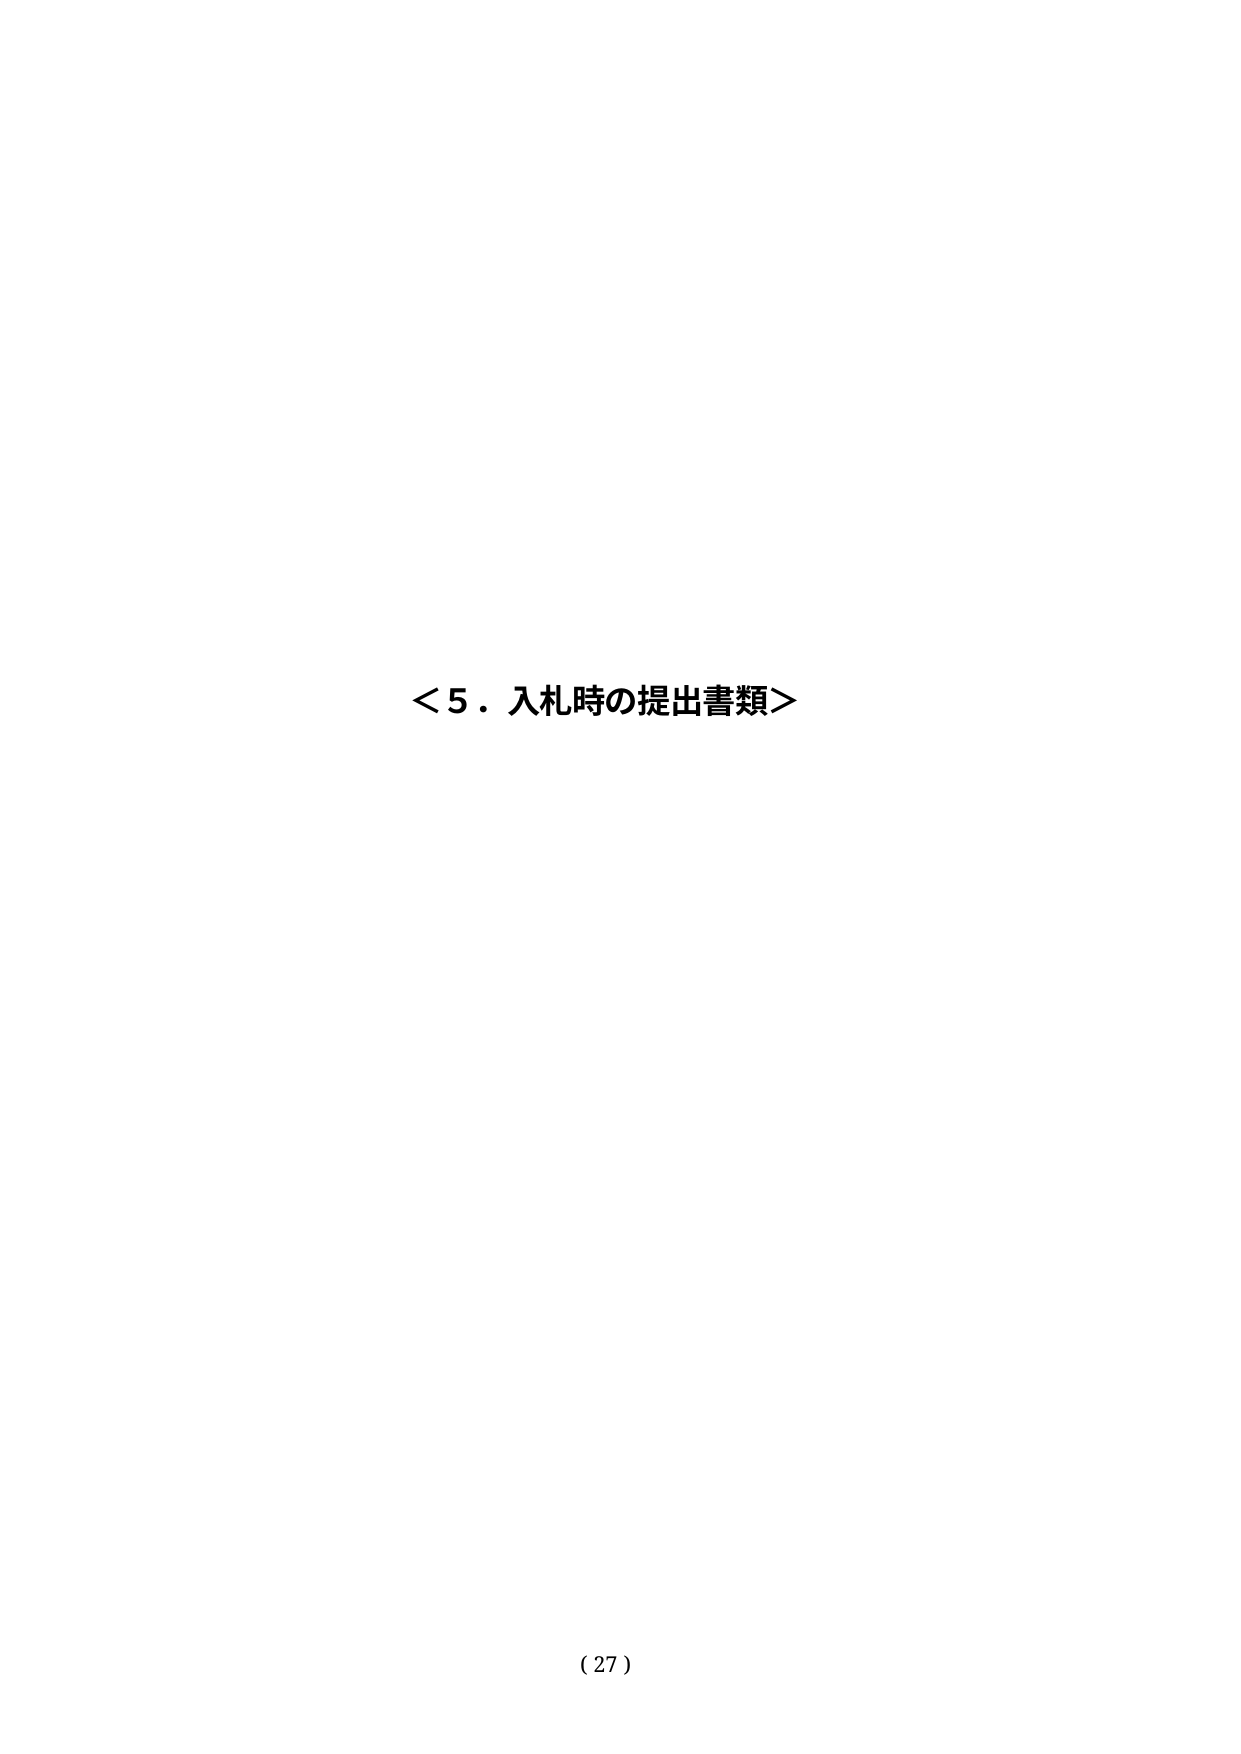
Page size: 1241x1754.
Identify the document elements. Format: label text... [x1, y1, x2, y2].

text ＜５．入札時の提出書類＞ [148, 674, 1063, 723]
